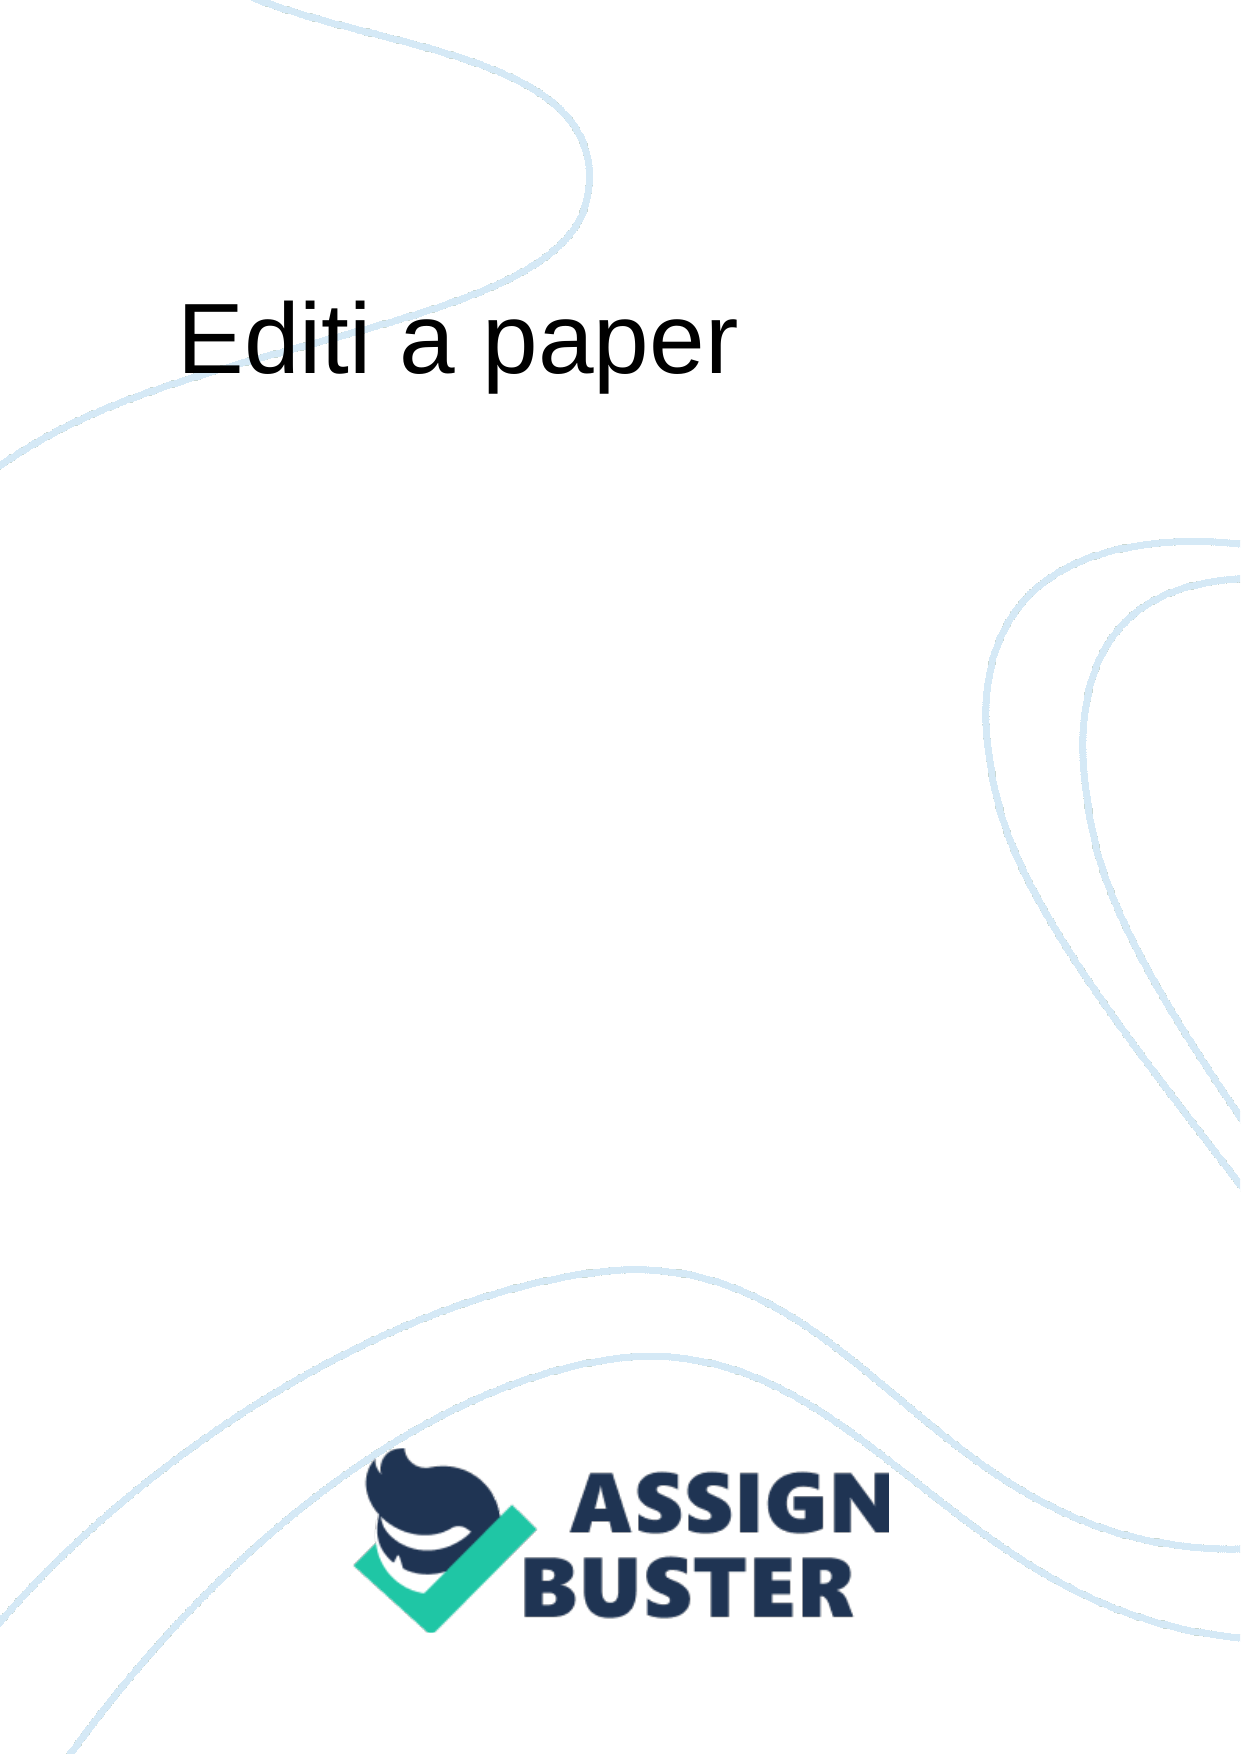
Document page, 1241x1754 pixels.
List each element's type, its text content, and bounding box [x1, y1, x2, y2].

picture [0, 0, 1241, 1754]
subtitle Editi a paper [177, 279, 1152, 394]
